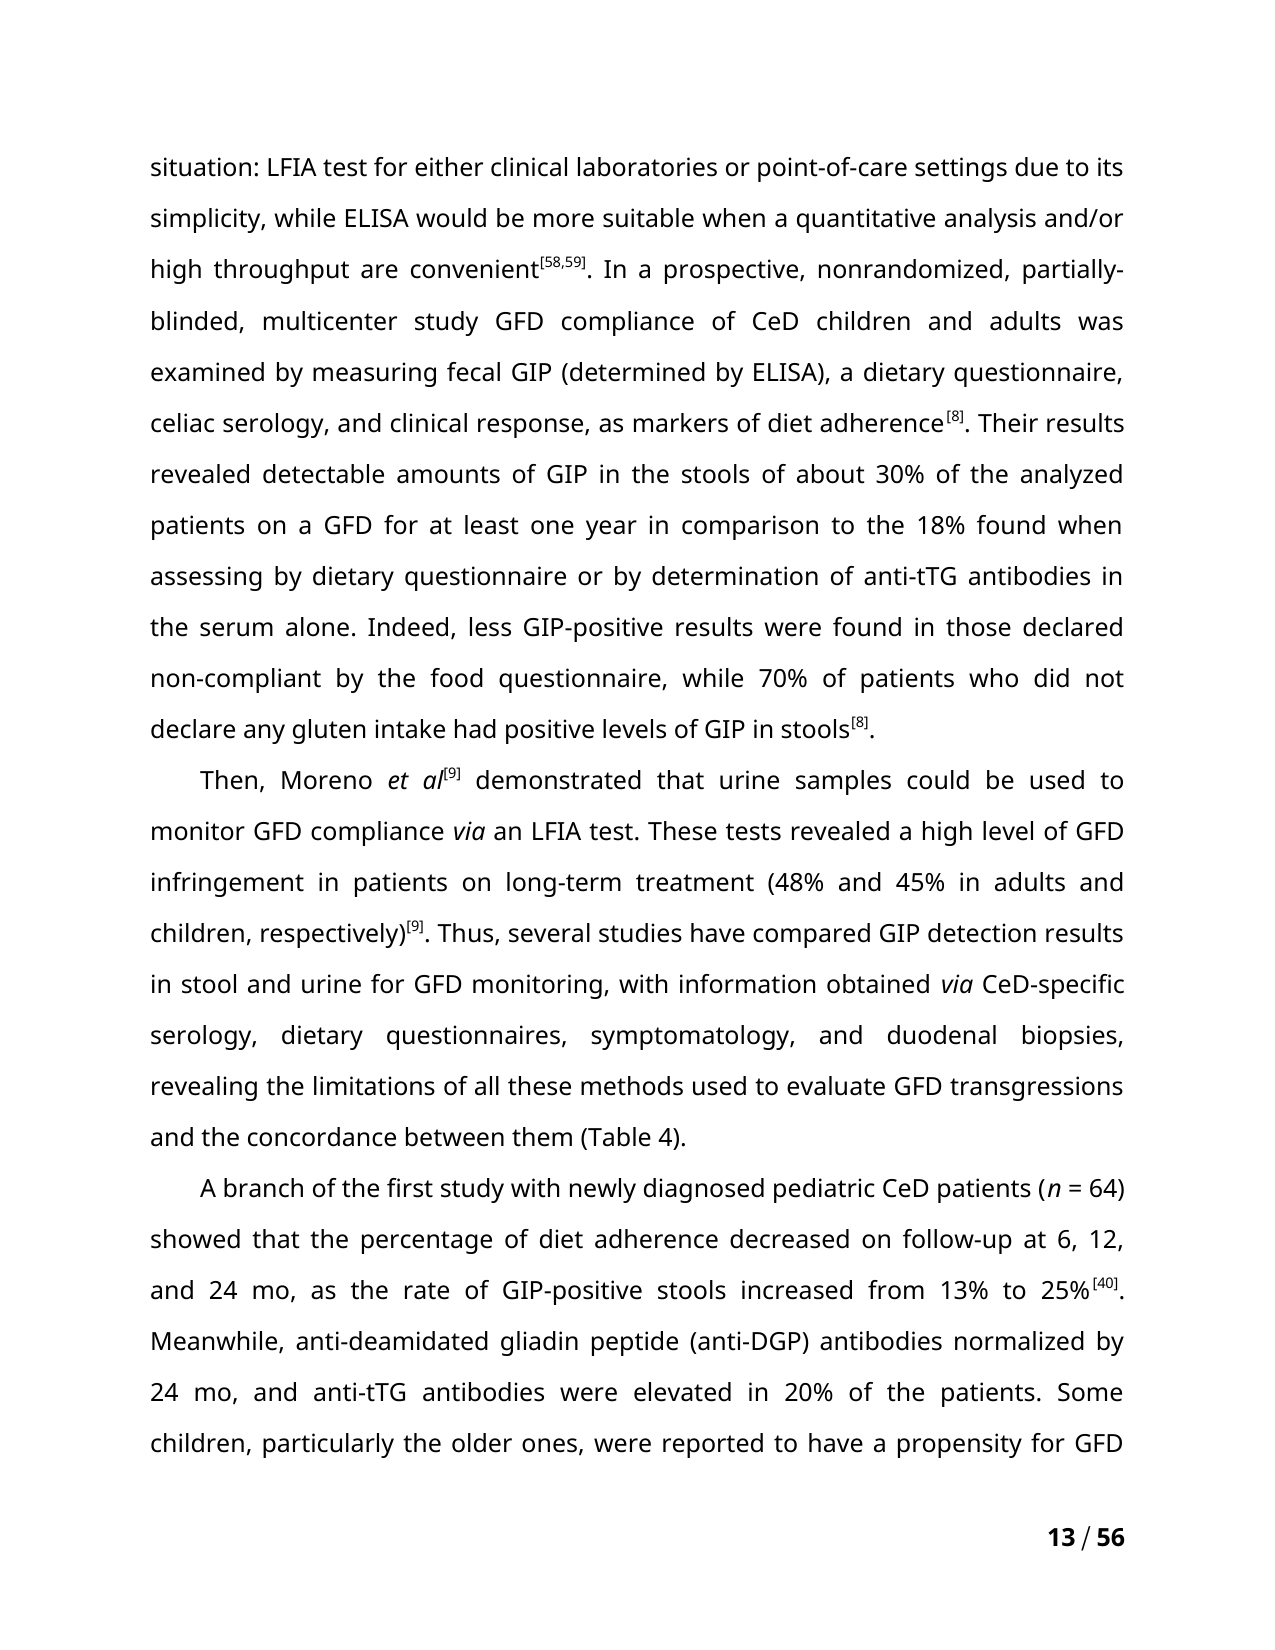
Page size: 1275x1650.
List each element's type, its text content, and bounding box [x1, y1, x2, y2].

text Then, Moreno et al[9] demonstrated that urine samples could be used to monitor GFD compliance via an LFIA test. These tests revealed a high level of GFD infringement in patients on long-term treatment (48% and 45% in adults and children, respectively)[9]. Thus, several studies have compared GIP detection results in stool and urine for GFD monitoring, with information obtained via CeD-specific serology, dietary questionnaires, symptomatology, and duodenal biopsies, revealing the limitations of all these methods used to evaluate GFD transgressions and the concordance between them (Table 4). [150, 762, 1125, 1154]
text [150, 1171, 1125, 1460]
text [150, 150, 1125, 746]
